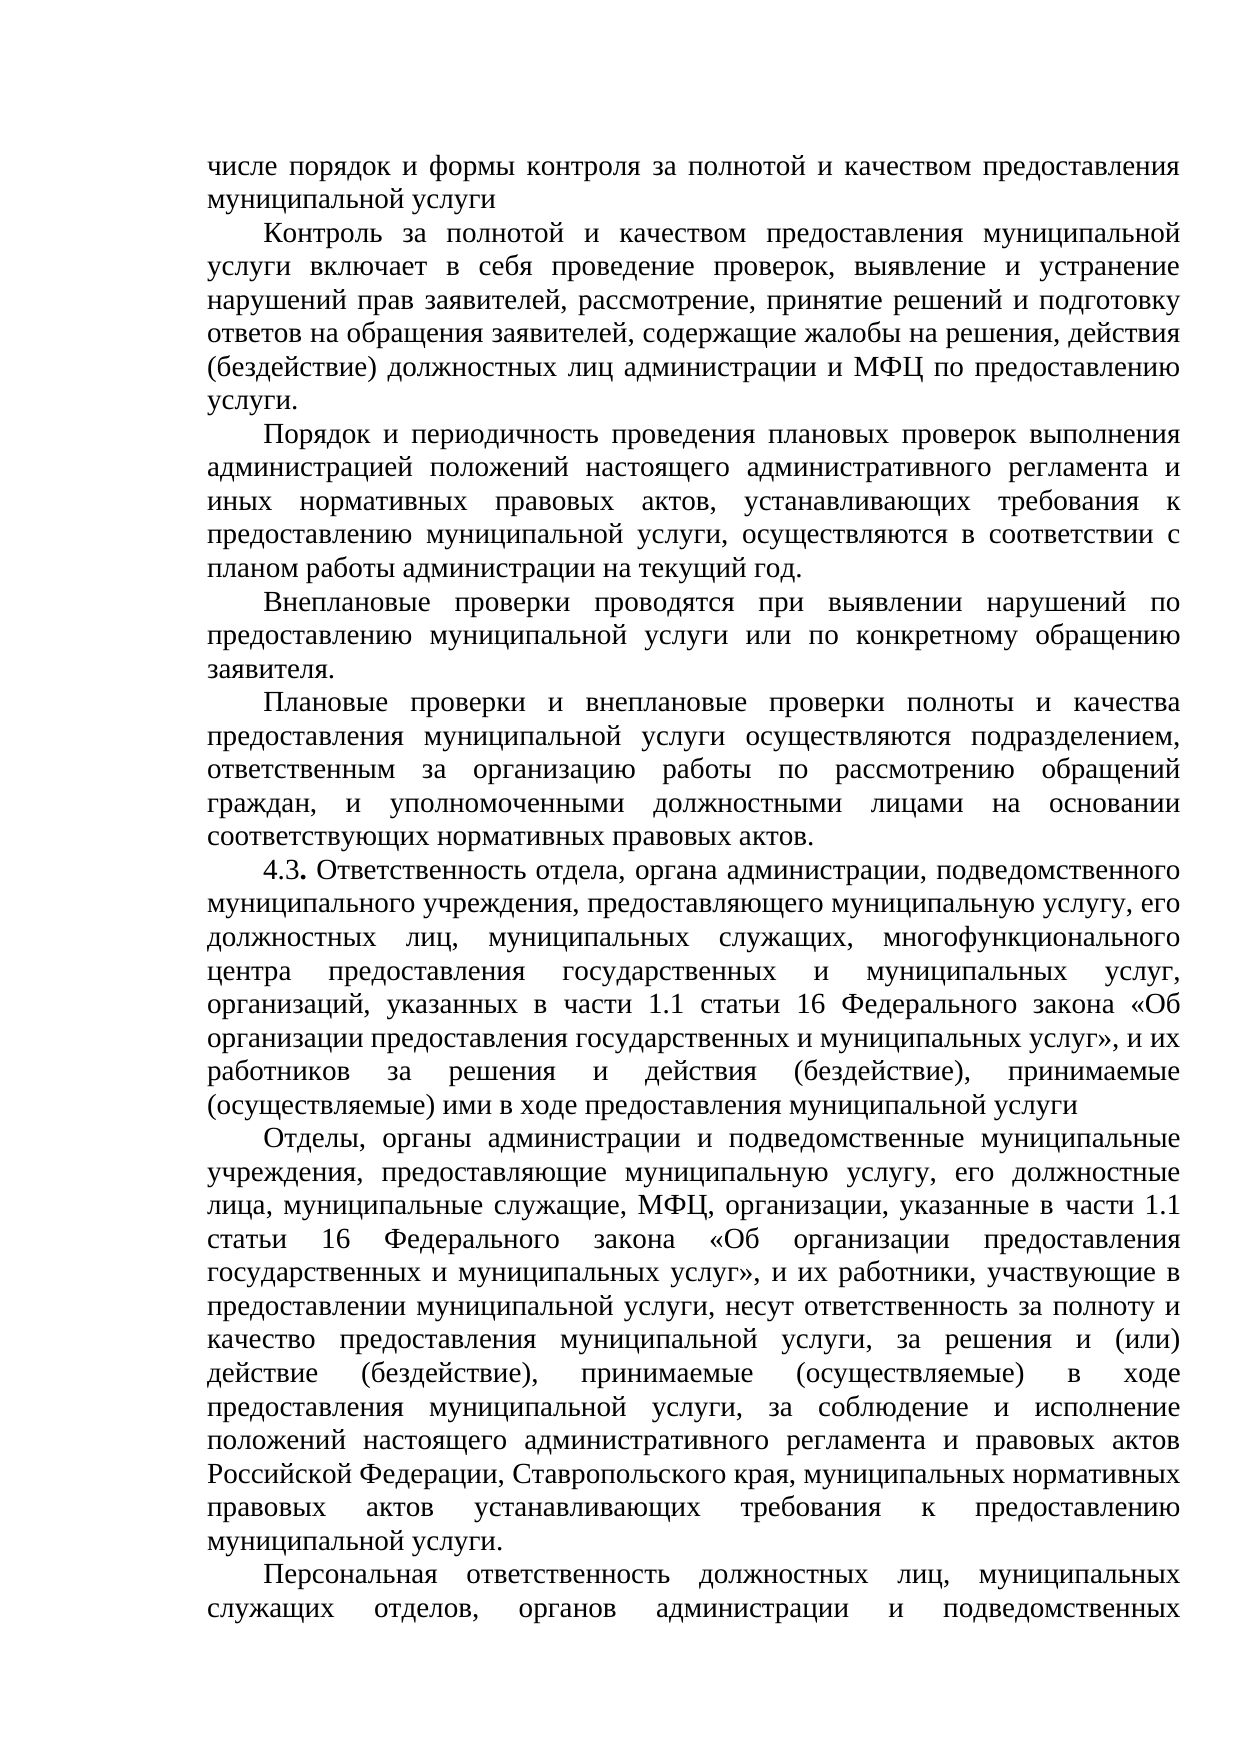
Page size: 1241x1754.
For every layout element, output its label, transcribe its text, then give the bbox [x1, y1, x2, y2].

text Отделы, органы администрации и подведомственные муниципальные учреждения, предоставляющие муниципальную услугу, его должностные лица, муниципальные служащие, МФЦ, организации, указанные в части 1.1 статьи 16 Федерального закона «Об организации предоставления государственных и муниципальных услуг», и их работники, участвующие в предоставлении муниципальной услуги, несут ответственность за полноту и качество предоставления муниципальной услуги, за решения и (или) действие (бездействие), принимаемые (осуществляемые) в ходе предоставления муниципальной услуги, за соблюдение и исполнение положений настоящего административного регламента и правовых актов Российской Федерации, Ставропольского края, муниципальных нормативных правовых актов устанавливающих требования к предоставлению муниципальной услуги. [207, 1120, 1181, 1556]
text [207, 1556, 1181, 1623]
text Контроль за полнотой и качеством предоставления муниципальной услуги включает в себя проведение проверок, выявление и устранение нарушений прав заявителей, рассмотрение, принятие решений и подготовку ответов на обращения заявителей, содержащие жалобы на решения, действия (бездействие) должностных лиц администрации и МФЦ по предоставлению услуги. [207, 215, 1181, 416]
text Порядок и периодичность проведения плановых проверок выполнения администрацией положений настоящего административного регламента и иных нормативных правовых актов, устанавливающих требования к предоставлению муниципальной услуги, осуществляются в соответствии с планом работы администрации на текущий год. [207, 416, 1181, 584]
text 4.3. Ответственность отдела, органа администрации, подведомственного муниципального учреждения, предоставляющего муниципальную услугу, его должностных лиц, муниципальных служащих, многофункционального центра предоставления государственных и муниципальных услуг, организаций, указанных в части 1.1 статьи 16 Федерального закона «Об организации предоставления государственных и муниципальных услуг», и их работников за решения и действия (бездействие), принимаемые (осуществляемые) ими в ходе предоставления муниципальной услуги [207, 852, 1181, 1120]
text Внеплановые проверки проводятся при выявлении нарушений по предоставлению муниципальной услуги или по конкретному обращению заявителя. [207, 584, 1181, 684]
text Плановые проверки и внеплановые проверки полноты и качества предоставления муниципальной услуги осуществляются подразделением, ответственным за организацию работы по рассмотрению обращений граждан, и уполномоченными должностными лицами на основании соответствующих нормативных правовых актов. [207, 684, 1181, 852]
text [207, 148, 1181, 215]
